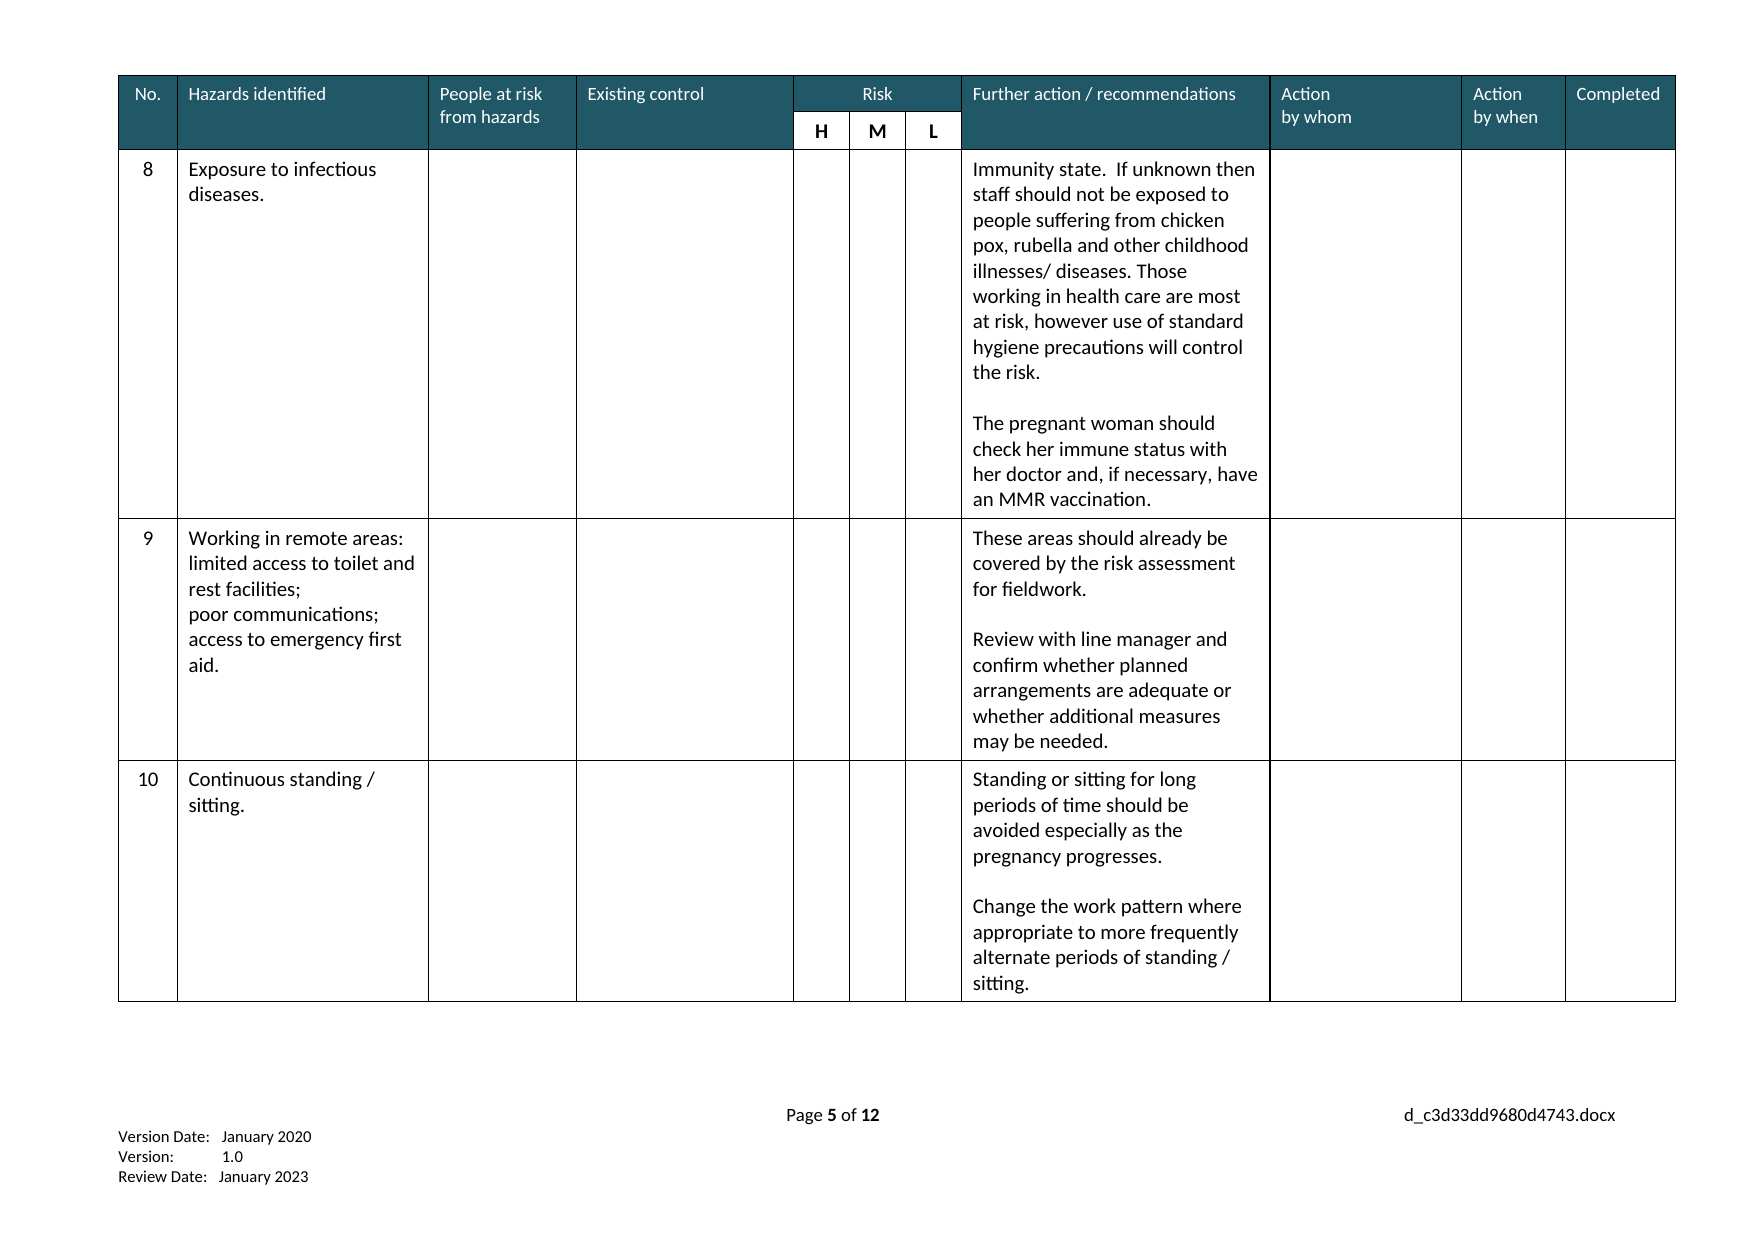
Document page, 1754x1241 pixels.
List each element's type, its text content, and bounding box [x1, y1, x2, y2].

table_cell [906, 519, 961, 759]
table_cell 10 [119, 761, 177, 1001]
table_cell 9 [119, 519, 177, 759]
table_header Hazards identified [178, 76, 428, 149]
table_cell H [794, 112, 849, 149]
table_cell [1271, 519, 1461, 759]
table_header Action by whom [1271, 76, 1461, 149]
table_cell [850, 761, 905, 1001]
table_cell Exposure to infectious diseases. [178, 150, 428, 518]
table_cell M [850, 112, 905, 149]
table_cell [577, 761, 793, 1001]
table_cell [429, 761, 576, 1001]
table_cell [906, 761, 961, 1001]
table_header Action by when [1462, 76, 1565, 149]
table_header No. [119, 76, 177, 149]
table_header Risk [794, 76, 961, 111]
table_cell [850, 519, 905, 759]
table_cell [1566, 761, 1675, 1001]
table_cell [577, 519, 793, 759]
table_header Existing control [577, 76, 793, 149]
table_cell [1462, 150, 1565, 518]
table_cell [1566, 150, 1675, 518]
table_cell [850, 150, 905, 518]
table_header Completed [1566, 76, 1675, 149]
table_cell These areas should already be covered by the risk assessment for fieldwork. Review with line manager and confirm whether planned arrangements are adequate or whether additional measures may be needed. [962, 519, 1269, 759]
table_cell [794, 150, 849, 518]
table_cell [577, 150, 793, 518]
table_header Further action / recommendations [962, 76, 1269, 149]
table_cell [794, 519, 849, 759]
table_cell [1271, 150, 1461, 518]
table_cell [906, 150, 961, 518]
table_cell [794, 761, 849, 1001]
table_cell 8 [119, 150, 177, 518]
table_cell Standing or sitting for long periods of time should be avoided especially as the pregnancy progresses. Change the work pattern where appropriate to more frequently alternate periods of standing / sitting. [962, 761, 1269, 1001]
table_cell Working in remote areas: limited access to toilet and rest facilities; poor communications; access to emergency first aid. [178, 519, 428, 759]
table_cell Continuous standing / sitting. [178, 761, 428, 1001]
table_header People at risk from hazards [429, 76, 576, 149]
table_cell [1462, 761, 1565, 1001]
table_cell [1566, 519, 1675, 759]
table_cell [1271, 761, 1461, 1001]
table_cell [429, 519, 576, 759]
table_cell L [906, 112, 961, 149]
table_cell Immunity state. If unknown then staff should not be exposed to people suffering from chicken pox, rubella and other childhood illnesses/ diseases. Those working in health care are most at risk, however use of standard hygiene precautions will control the risk. The pregnant woman should check her immune status with her doctor and, if necessary, have an MMR vaccination. [962, 150, 1269, 518]
table_cell [1462, 519, 1565, 759]
table_cell [429, 150, 576, 518]
